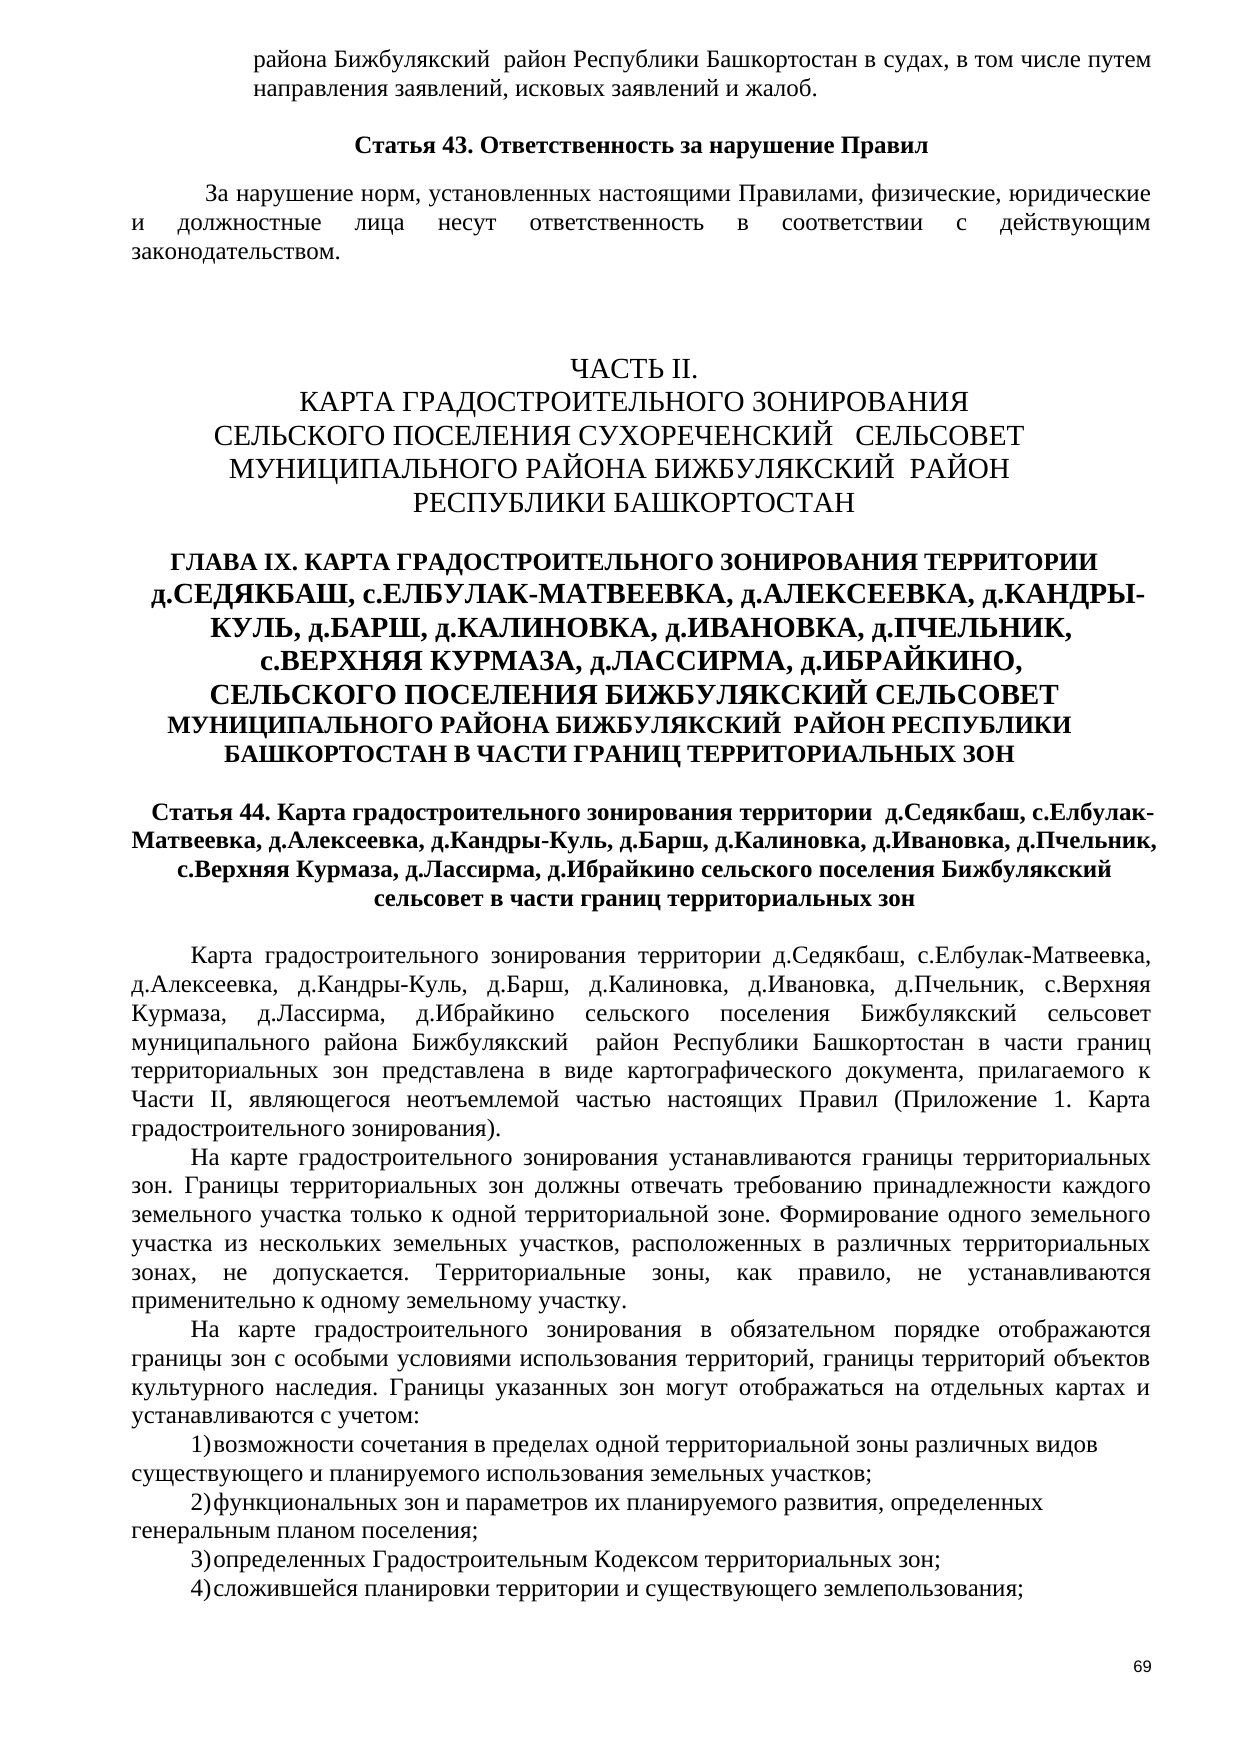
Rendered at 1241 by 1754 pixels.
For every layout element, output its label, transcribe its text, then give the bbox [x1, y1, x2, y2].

text За нарушение норм, установленных настоящими Правилами, физические, юридические и должностные лица несут ответственность в соответствии с действующим законодательством. [131, 178, 1152, 265]
subtitle РЕСПУБЛИКИ БАШКОРТОСТАН [102, 485, 1137, 519]
list сложившейся планировки территории и существующего землепользования; [131, 1573, 1152, 1602]
subtitle Статья 43. Ответственность за нарушение Правил [131, 131, 1152, 159]
text Статья 44. Карта градостроительного зонирования территории д.Седякбаш, с.Елбулак-Матвеевка, д.Алексеевка, д.Кандры-Куль, д.Барш, д.Калиновка, д.Ивановка, д.Пчельник, с.Верхняя Курмаза, д.Лассирма, д.Ибрайкино сельского поселения Бижбулякский сельсовет в части границ территориальных зон [131, 797, 1158, 912]
subtitle СЕЛЬСКОГО ПОСЕЛЕНИЯ БИЖБУЛЯКСКИЙ СЕЛЬСОВЕТ МУНИЦИПАЛЬНОГО РАЙОНА БИЖБУЛЯКСКИЙ РАЙОН РЕСПУБЛИКИ БАШКОРТОСТАН В ЧАСТИ ГРАНИЦ ТЕРРИТОРИАЛЬНЫХ ЗОН [102, 677, 1137, 768]
text На карте градостроительного зонирования устанавливаются границы территориальных зон. Границы территориальных зон должны отвечать требованию принадлежности каждого земельного участка только к одной территориальной зоне. Формирование одного земельного участка из нескольких земельных участков, расположенных в различных территориальных зонах, не допускается. Территориальные зоны, как правило, не устанавливаются применительно к одному земельному участку. [131, 1142, 1152, 1314]
list возможности сочетания в пределах одной территориальной зоны различных видов существующего и планируемого использования земельных участков; [131, 1429, 1152, 1487]
title д.СЕДЯКБАШ, с.ЕЛБУЛАК-МАТВЕЕВКА, д.АЛЕКСЕЕВКА, д.КАНДРЫ-КУЛЬ, д.БАРШ, д.КАЛИНОВКА, д.ИВАНОВКА, д.ПЧЕЛЬНИК, с.ВЕРХНЯЯ КУРМАЗА, д.ЛАССИРМА, д.ИБРАЙКИНО, [131, 576, 1152, 677]
subtitle КАРТА ГРАДОСТРОИТЕЛЬНОГО ЗОНИРОВАНИЯ СЕЛЬСКОГО ПОСЕЛЕНИЯ СУХОРЕЧЕНСКИЙ СЕЛЬСОВЕТ МУНИЦИПАЛЬНОГО РАЙОНА БИЖБУЛЯКСКИЙ РАЙОН [102, 384, 1137, 485]
text Карта градостроительного зонирования территории д.Седякбаш, с.Елбулак-Матвеевка, д.Алексеевка, д.Кандры-Куль, д.Барш, д.Калиновка, д.Ивановка, д.Пчельник, с.Верхняя Курмаза, д.Лассирма, д.Ибрайкино сельского поселения Бижбулякский сельсовет муниципального района Бижбулякский район Республики Башкортостан в части границ территориальных зон представлена в виде картографического документа, прилагаемого к Части II, являющегося неотъемлемой частью настоящих Правил (Приложение 1. Карта градостроительного зонирования). [131, 940, 1152, 1142]
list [226, 44, 1152, 102]
text На карте градостроительного зонирования в обязательном порядке отображаются границы зон с особыми условиями использования территорий, границы территорий объектов культурного наследия. Границы указанных зон могут отображаться на отдельных картах и устанавливаются с учетом: [131, 1314, 1152, 1429]
subtitle ЧАСТЬ II. [131, 351, 1137, 384]
list функциональных зон и параметров их планируемого развития, определенных генеральным планом поселения; [131, 1487, 1152, 1544]
list определенных Градостроительным Кодексом территориальных зон; [131, 1544, 1152, 1573]
subtitle ГЛАВА IX. КАРТА ГРАДОСТРОИТЕЛЬНОГО ЗОНИРОВАНИЯ ТЕРРИТОРИИ [102, 547, 1137, 576]
